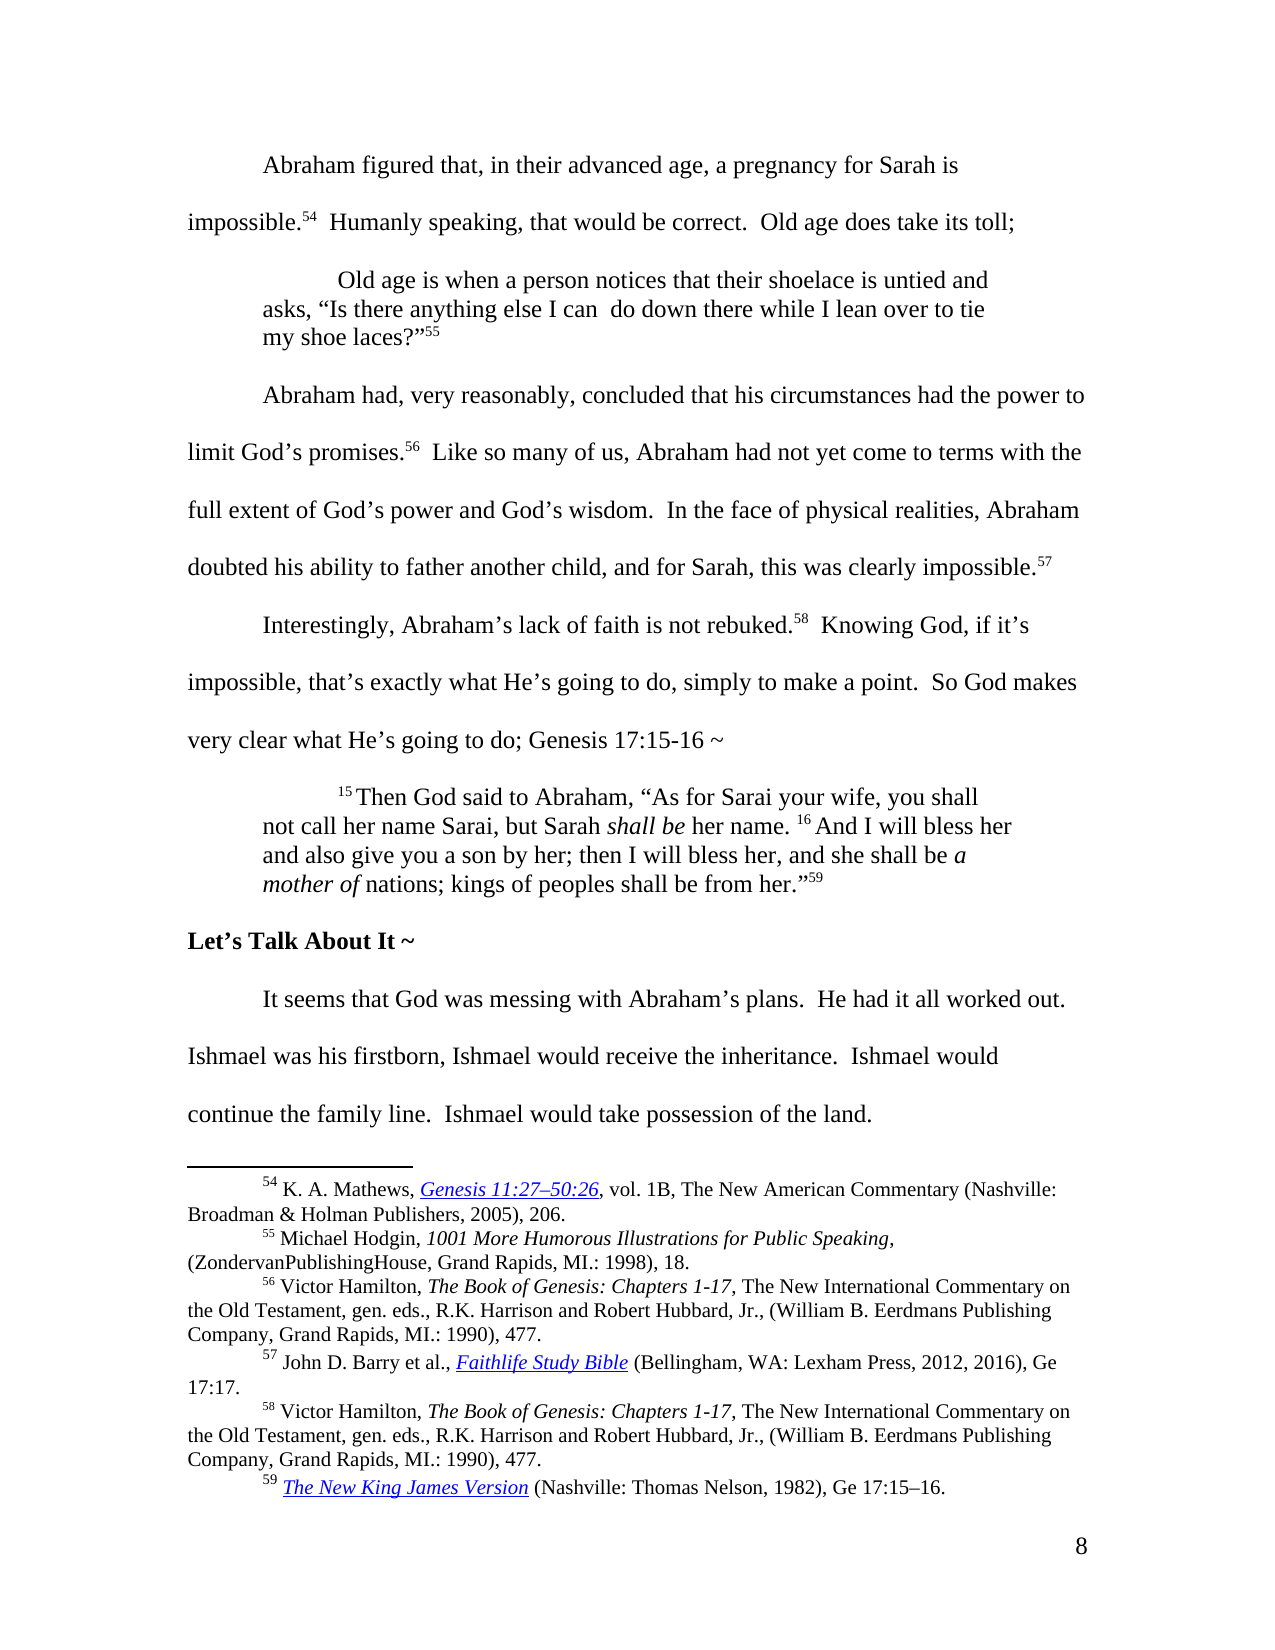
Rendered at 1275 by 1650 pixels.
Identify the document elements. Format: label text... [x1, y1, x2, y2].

text It seems that God was messing with Abraham’s plans. He had it all worked out. Ishmael was his firstborn, Ishmael would receive the inheritance. Ishmael would continue the family line. Ishmael would take possession of the land. [187, 984, 1087, 1127]
text Old age is when a person notices that their shoelace is untied and asks, “Is there anything else I can do down there while I lean over to tie my shoe laces?” [262, 265, 1012, 351]
text 15 Then God said to Abraham, “As for Sarai your wife, you shall not call her name Sarai, but Sarah shall be her name. 16 And I will bless her and also give you a son by her; then I will bless her, and she shall be a mother of nations; kings of peoples shall be from her.” [262, 782, 1012, 897]
text Abraham had, very reasonably, concluded that his circumstances had the power to limit God’s promises. Like so many of us, Abraham had not yet come to terms with the full extent of God’s power and God’s wisdom. In the face of physical realities, Abraham doubted his ability to father another child, and for Sarah, this was clearly impossible. [187, 380, 1087, 581]
text Let’s Talk About It ~ [187, 926, 1087, 955]
text Abraham figured that, in their advanced age, a pregnancy for Sarah is impossible. Humanly speaking, that would be correct. Old age does take its toll; [187, 150, 1087, 236]
text Interestingly, Abraham’s lack of faith is not rebuked. Knowing God, if it’s impossible, that’s exactly what He’s going to do, simply to make a point. So God makes very clear what He’s going to do; Genesis 17:15-16 ~ [187, 610, 1087, 754]
